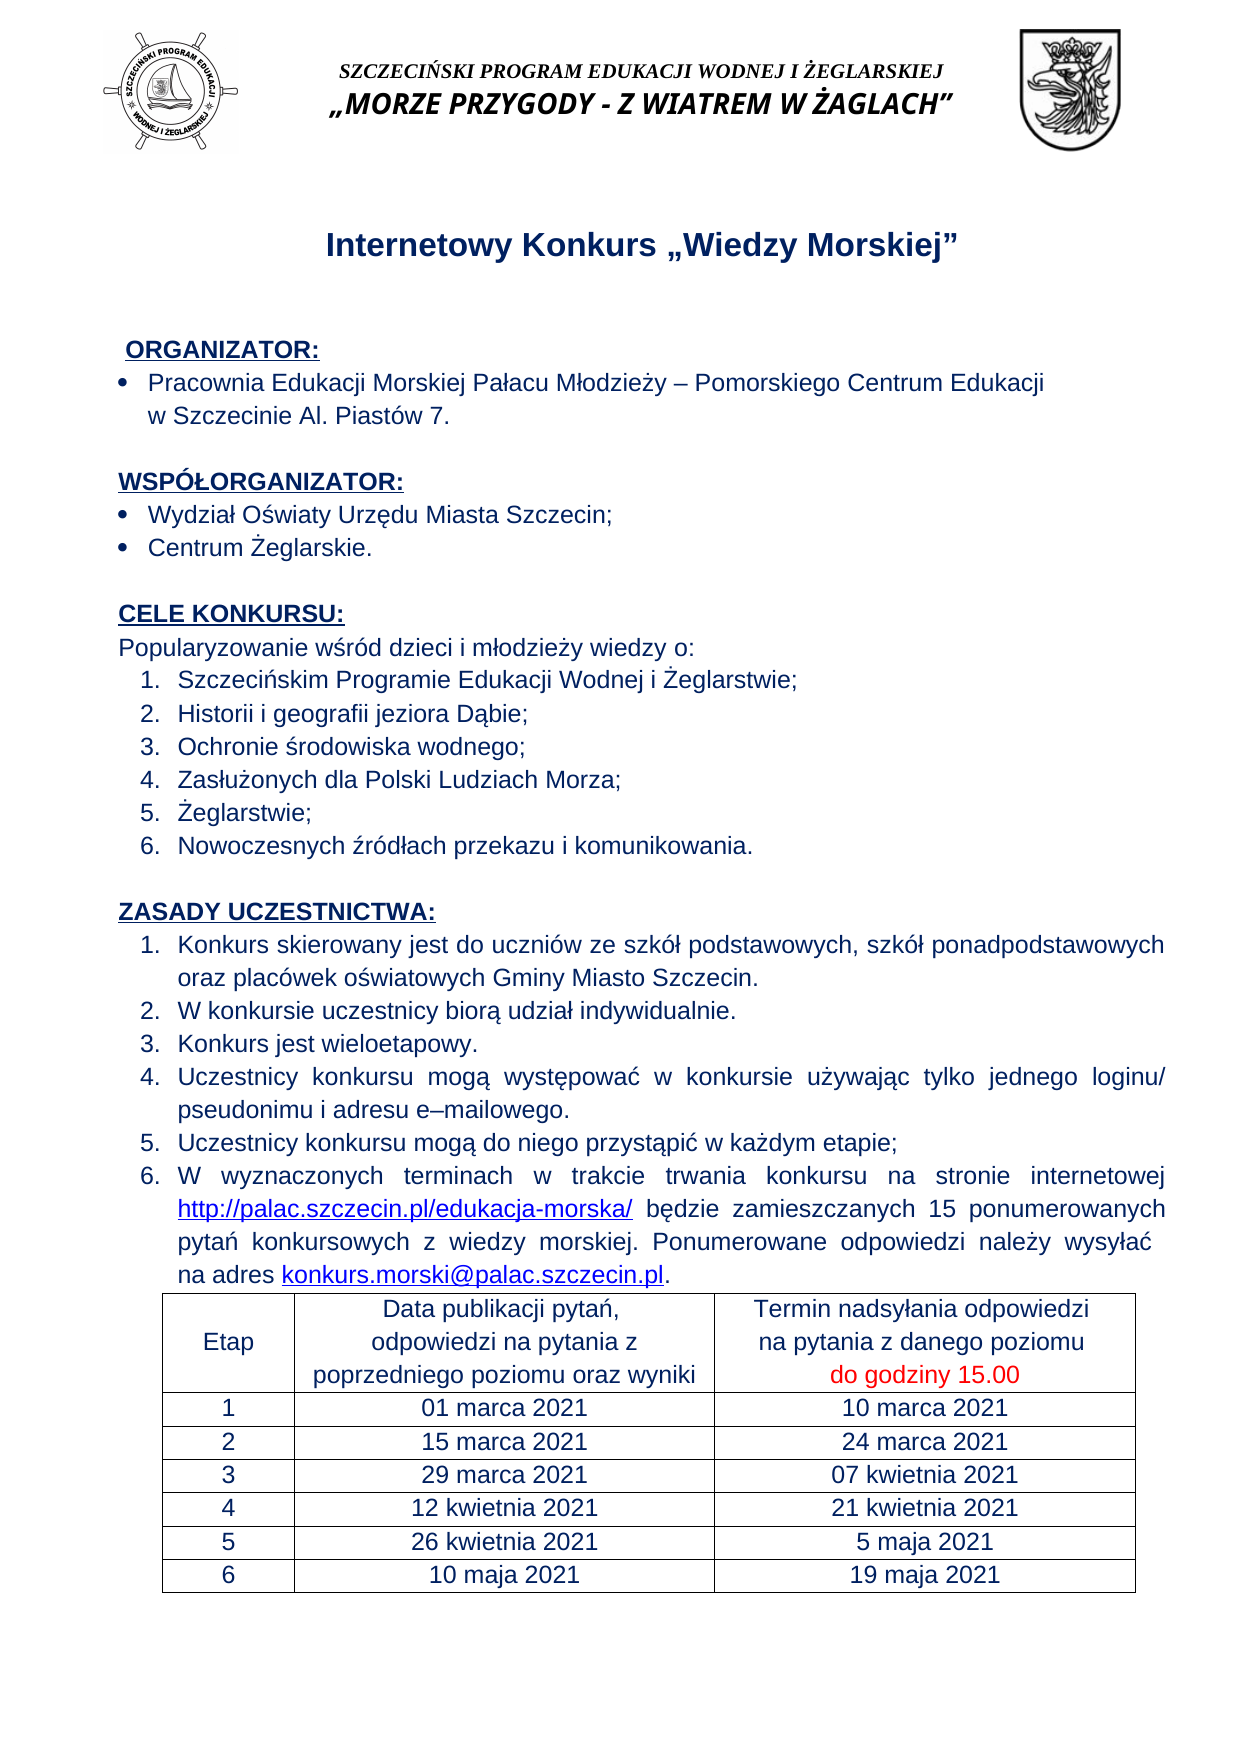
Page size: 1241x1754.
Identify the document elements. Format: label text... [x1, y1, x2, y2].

list Centrum Żeglarskie. [118, 533, 1166, 562]
list Uczestnicy konkursu mogą występować w konkursie używając tylko jednego loginu/ pseudonimu i adresu e–mailowego. [140, 1062, 1166, 1123]
table_cell 10 marca 2021 [715, 1393, 1135, 1426]
list Nowoczesnych źródłach przekazu i komunikowania. [140, 831, 1166, 859]
table_cell 5 [163, 1527, 294, 1559]
table_cell 10 maja 2021 [295, 1560, 714, 1592]
text WSPÓŁORGANIZATOR: [118, 467, 1166, 496]
table_cell 01 marca 2021 [295, 1393, 714, 1426]
table_cell 4 [163, 1493, 294, 1526]
list Szczecińskim Programie Edukacji Wodnej i Żeglarstwie; [140, 666, 1166, 694]
table_cell 19 maja 2021 [715, 1560, 1135, 1592]
table_cell 12 kwietnia 2021 [295, 1493, 714, 1526]
list W wyznaczonych terminach w trakcie trwania konkursu na stronie internetowej http://palac.szczecin.pl/edukacja-morska/ będzie zamieszczanych 15 ponumerowanych pytań konkursowych z wiedzy morskiej. Ponumerowane odpowiedzi należy wysyłać na adres konkurs.morski@palac.szczecin.pl. [140, 1161, 1166, 1289]
table_cell 6 [163, 1560, 294, 1592]
table_cell 07 kwietnia 2021 [715, 1460, 1135, 1492]
text CELE KONKURSU: [118, 599, 1166, 628]
table_header Termin nadsyłania odpowiedzi na pytania z danego poziomu do godziny 15.00 [715, 1294, 1135, 1392]
list Ochronie środowiska wodnego; [140, 732, 1166, 760]
table_cell 21 kwietnia 2021 [715, 1493, 1135, 1526]
text w Szczecinie Al. Piastów 7. [148, 401, 1166, 430]
text Internetowy Konkurs „Wiedzy Morskiej” [118, 225, 1166, 263]
table_cell 3 [163, 1460, 294, 1492]
table_cell 26 kwietnia 2021 [295, 1527, 714, 1559]
text ORGANIZATOR: [118, 335, 1166, 364]
table_header Etap [163, 1294, 294, 1392]
list Konkurs skierowany jest do uczniów ze szkół podstawowych, szkół ponadpodstawowych oraz placówek oświatowych Gminy Miasto Szczecin. [140, 930, 1166, 991]
list Uczestnicy konkursu mogą do niego przystąpić w każdym etapie; [140, 1128, 1166, 1157]
picture [102, 30, 239, 154]
list Żeglarstwie; [140, 798, 1166, 826]
table_cell 2 [163, 1427, 294, 1459]
table_cell 5 maja 2021 [715, 1527, 1135, 1559]
table_header Data publikacji pytań, odpowiedzi na pytania z poprzedniego poziomu oraz wyniki [295, 1294, 714, 1392]
picture [1019, 29, 1121, 152]
text Popularyzowanie wśród dzieci i młodzieży wiedzy o: [118, 632, 1166, 661]
table_cell 29 marca 2021 [295, 1460, 714, 1492]
list Wydział Oświaty Urzędu Miasta Szczecin; [118, 500, 1166, 529]
list W konkursie uczestnicy biorą udział indywidualnie. [140, 996, 1166, 1024]
table_cell 15 marca 2021 [295, 1427, 714, 1459]
table_cell 1 [163, 1393, 294, 1426]
text ZASADY UCZESTNICTWA: [118, 897, 1166, 925]
list Zasłużonych dla Polski Ludziach Morza; [140, 764, 1166, 793]
table_cell 24 marca 2021 [715, 1427, 1135, 1459]
list Konkurs jest wieloetapowy. [140, 1029, 1166, 1057]
list Pracownia Edukacji Morskiej Pałacu Młodzieży – Pomorskiego Centrum Edukacji [118, 368, 1166, 397]
list Historii i geografii jeziora Dąbie; [140, 698, 1166, 727]
